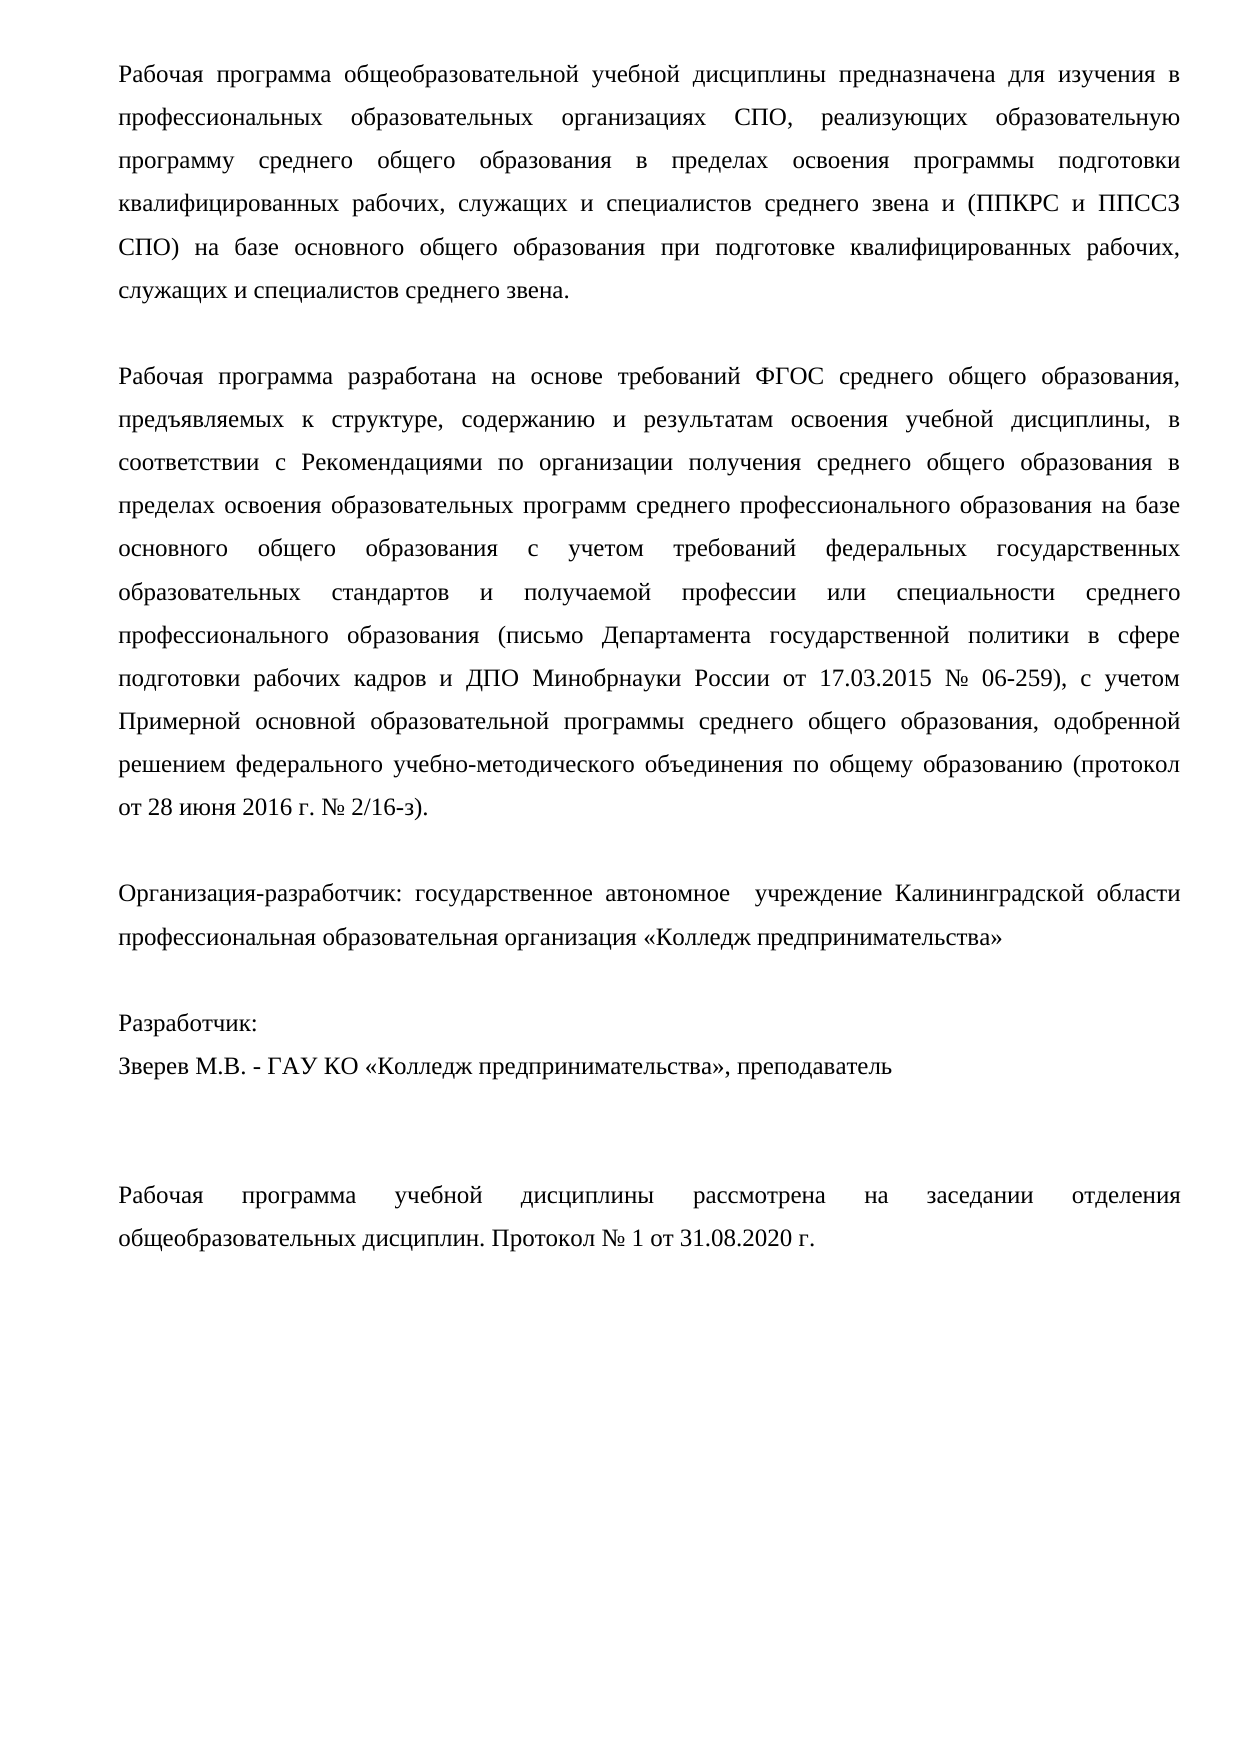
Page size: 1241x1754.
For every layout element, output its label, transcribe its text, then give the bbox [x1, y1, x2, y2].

text Организация-разработчик: государственное автономное учреждение Калининградской области профессиональная образовательная организация «Колледж предпринимательства» [118, 878, 1181, 950]
text Рабочая программа общеобразовательной учебной дисциплины предназначена для изучения в профессиональных образовательных организациях СПО, реализующих образовательную программу среднего общего образования в пределах освоения программы подготовки квалифицированных рабочих, служащих и специалистов среднего звена и (ППКРС и ППССЗ СПО) на базе основного общего образования при подготовке квалифицированных рабочих, служащих и специалистов среднего звена. [118, 59, 1181, 303]
text Зверев М.В. - ГАУ КО «Колледж предпринимательства», преподаватель [118, 1051, 1181, 1080]
text Рабочая программа учебной дисциплины рассмотрена на заседании отделения общеобразовательных дисциплин. Протокол № 1 от 31.08.2020 г. [118, 1180, 1181, 1252]
text Разработчик: [118, 1008, 1181, 1037]
text Рабочая программа разработана на основе требований ФГОС среднего общего образования, предъявляемых к структуре, содержанию и результатам освоения учебной дисциплины, в соответствии с Рекомендациями по организации получения среднего общего образования в пределах освоения образовательных программ среднего профессионального образования на базе основного общего образования с учетом требований федеральных государственных образовательных стандартов и получаемой профессии или специальности среднего профессионального образования (письмо Департамента государственной политики в сфере подготовки рабочих кадров и ДПО Минобрнауки России от 17.03.2015 № 06-259), с учетом Примерной основной образовательной программы среднего общего образования, одобренной решением федерального учебно-методического объединения по общему образованию (протокол от 28 июня 2016 г. № 2/16-з). [118, 361, 1181, 821]
